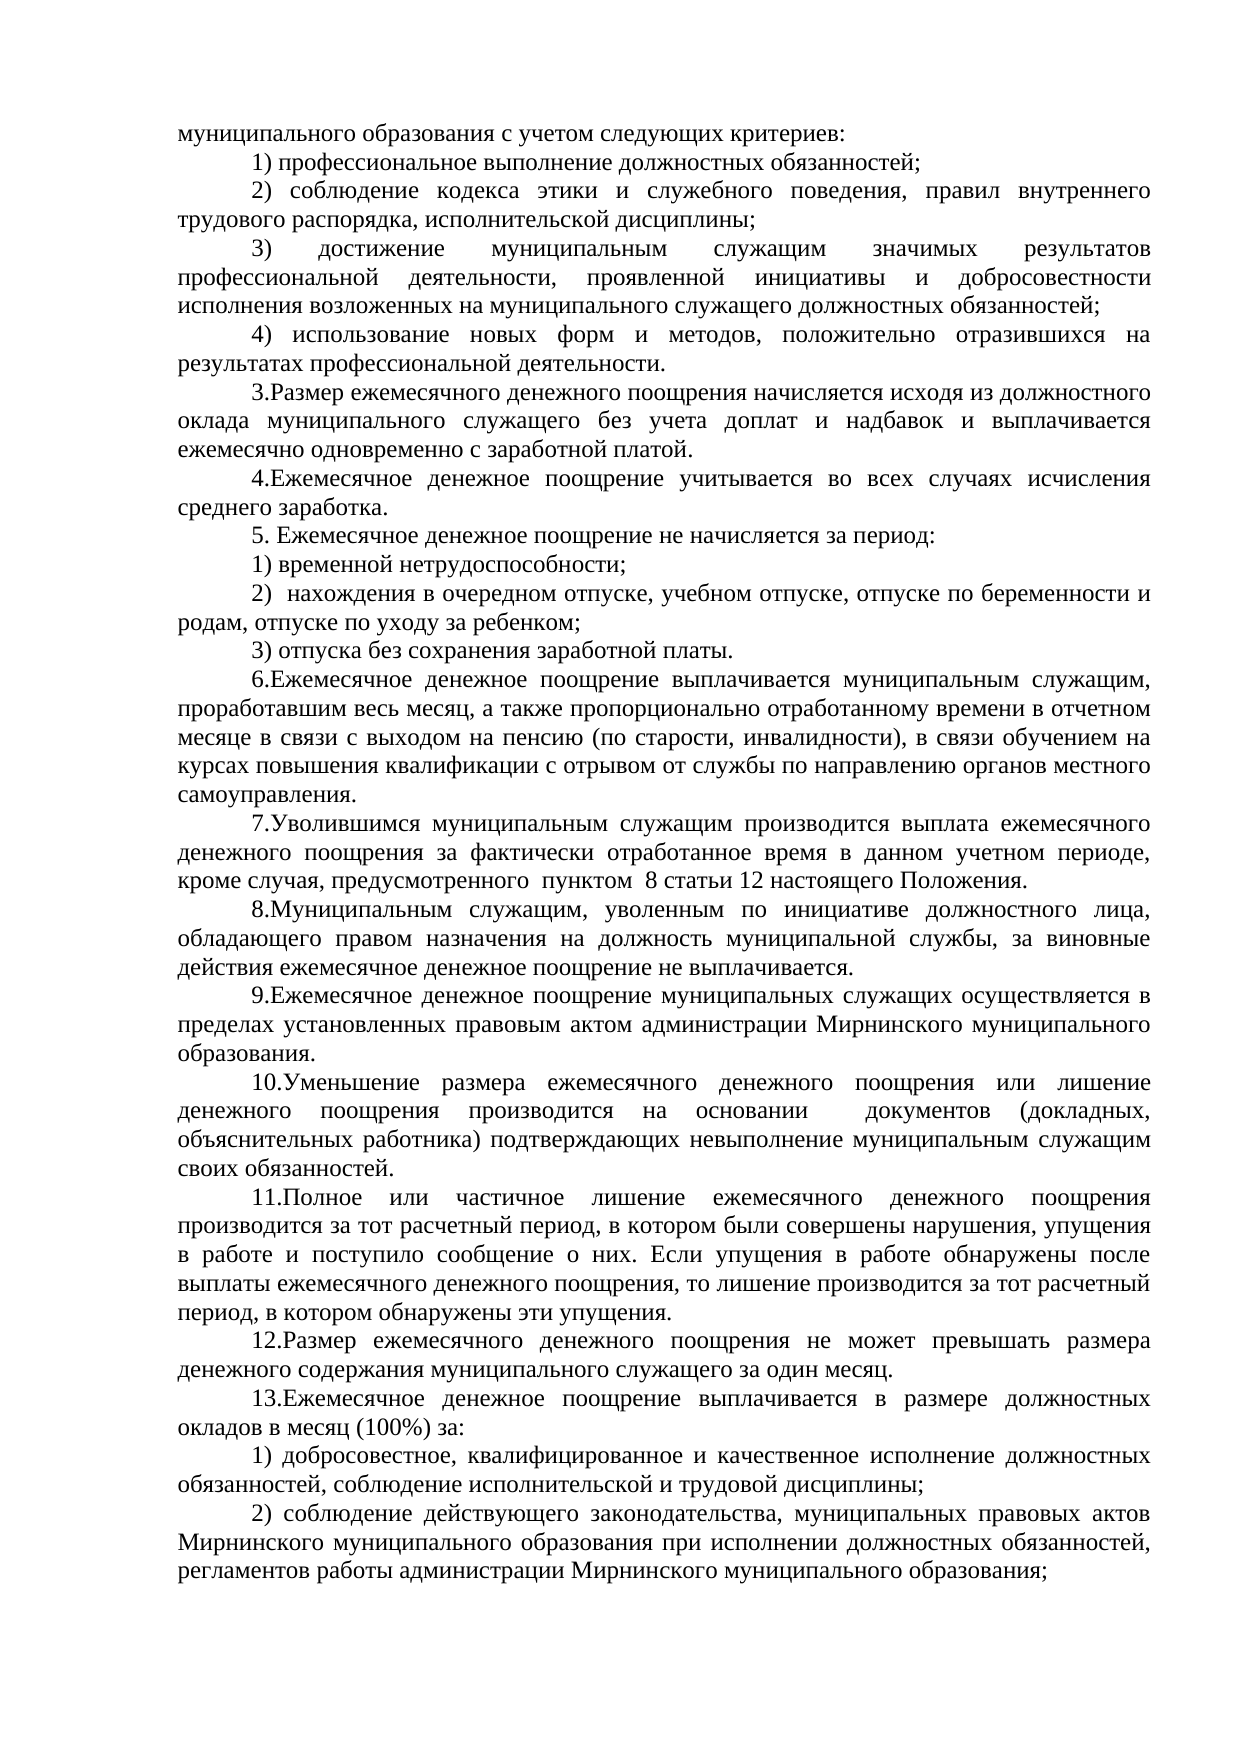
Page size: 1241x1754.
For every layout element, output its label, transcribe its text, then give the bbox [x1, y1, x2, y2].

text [177, 118, 1152, 147]
text 5. Ежемесячное денежное поощрение не начисляется за период: [177, 521, 1152, 549]
text 6.Ежемесячное денежное поощрение выплачивается муниципальным служащим, проработавшим весь месяц, а также пропорционально отработанному времени в отчетном месяце в связи с выходом на пенсию (по старости, инвалидности), в связи обучением на курсах повышения квалификации с отрывом от службы по направлению органов местного самоуправления. [177, 664, 1152, 808]
text 8.Муниципальным служащим, уволенным по инициативе должностного лица, обладающего правом назначения на должность муниципальной службы, за виновные действия ежемесячное денежное поощрение не выплачивается. [177, 894, 1152, 981]
text 9.Ежемесячное денежное поощрение муниципальных служащих осуществляется в пределах установленных правовым актом администрации Мирнинского муниципального образования. [177, 981, 1152, 1067]
text 10.Уменьшение размера ежемесячного денежного поощрения или лишение денежного поощрения производится на основании документов (докладных, объяснительных работника) подтверждающих невыполнение муниципальным служащим своих обязанностей. [177, 1067, 1152, 1182]
text 7.Уволившимся муниципальным служащим производится выплата ежемесячного денежного поощрения за фактически отработанное время в данном учетном периоде, кроме случая, предусмотренного пунктом 8 статьи 12 настоящего Положения. [177, 808, 1152, 894]
text 13.Ежемесячное денежное поощрение выплачивается в размере должностных окладов в месяц (100%) за: [177, 1383, 1152, 1441]
text 3) достижение муниципальным служащим значимых результатов профессиональной деятельности, проявленной инициативы и добросовестности исполнения возложенных на муниципального служащего должностных обязанностей; [177, 233, 1152, 319]
text 2) нахождения в очередном отпуске, учебном отпуске, отпуске по беременности и родам, отпуске по уходу за ребенком; [177, 578, 1152, 636]
text 12.Размер ежемесячного денежного поощрения не может превышать размера денежного содержания муниципального служащего за один месяц. [177, 1326, 1152, 1383]
text 1) временной нетрудоспособности; [177, 549, 1152, 578]
text 4) использование новых форм и методов, положительно отразившихся на результатах профессиональной деятельности. [177, 319, 1152, 377]
text 3.Размер ежемесячного денежного поощрения начисляется исходя из должностного оклада муниципального служащего без учета доплат и надбавок и выплачивается ежемесячно одновременно с заработной платой. [177, 377, 1152, 463]
text 2) соблюдение действующего законодательства, муниципальных правовых актов Мирнинского муниципального образования при исполнении должностных обязанностей, регламентов работы администрации Мирнинского муниципального образования; [177, 1498, 1152, 1584]
text 1) добросовестное, квалифицированное и качественное исполнение должностных обязанностей, соблюдение исполнительской и трудовой дисциплины; [177, 1441, 1152, 1498]
text 4.Ежемесячное денежное поощрение учитывается во всех случаях исчисления среднего заработка. [177, 463, 1152, 521]
text 3) отпуска без сохранения заработной платы. [177, 636, 1152, 664]
text 2) соблюдение кодекса этики и служебного поведения, правил внутреннего трудового распорядка, исполнительской дисциплины; [177, 176, 1152, 233]
text 1) профессиональное выполнение должностных обязанностей; [177, 147, 1152, 176]
text 11.Полное или частичное лишение ежемесячного денежного поощрения производится за тот расчетный период, в котором были совершены нарушения, упущения в работе и поступило сообщение о них. Если упущения в работе обнаружены после выплаты ежемесячного денежного поощрения, то лишение производится за тот расчетный период, в котором обнаружены эти упущения. [177, 1182, 1152, 1326]
